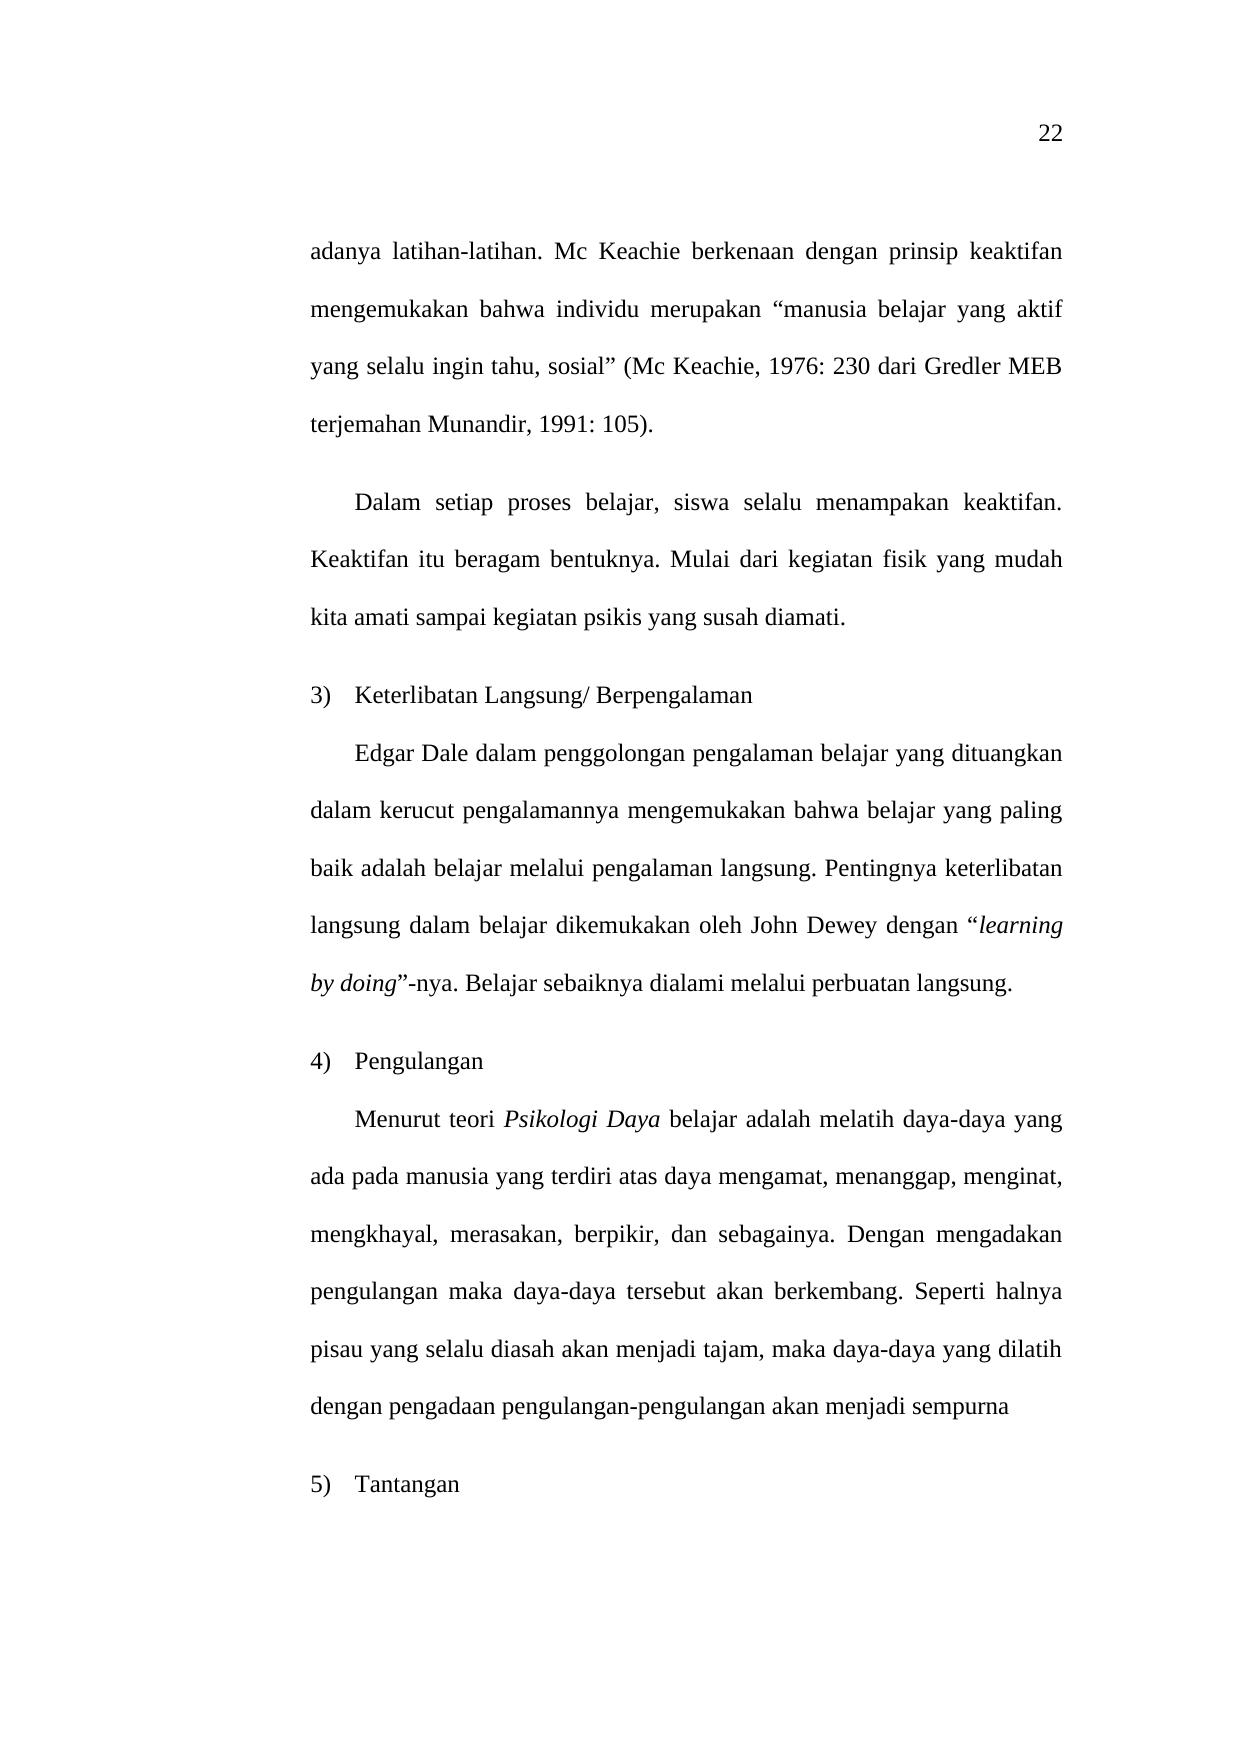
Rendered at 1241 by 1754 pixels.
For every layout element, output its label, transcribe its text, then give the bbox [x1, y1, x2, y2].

text Menurut teori Psikologi Daya belajar adalah melatih daya-daya yang ada pada manusia yang terdiri atas daya mengamat, menanggap, menginat, mengkhayal, merasakan, berpikir, dan sebagainya. Dengan mengadakan pengulangan maka daya-daya tersebut akan berkembang. Seperti halnya pisau yang selalu diasah akan menjadi tajam, maka daya-daya yang dilatih dengan pengadaan pengulangan-pengulangan akan menjadi sempurna [310, 1104, 1063, 1420]
text Edgar Dale dalam penggolongan pengalaman belajar yang dituangkan dalam kerucut pengalamannya mengemukakan bahwa belajar yang paling baik adalah belajar melalui pengalaman langsung. Pentingnya keterlibatan langsung dalam belajar dikemukakan oleh John Dewey dengan “learning by doing”-nya. Belajar sebaiknya dialami melalui perbuatan langsung. [310, 738, 1063, 997]
text Dalam setiap proses belajar, siswa selalu menampakan keaktifan. Keaktifan itu beragam bentuknya. Mulai dari kegiatan fisik yang mudah kita amati sampai kegiatan psikis yang susah diamati. [310, 487, 1063, 631]
list Pengulangan [310, 1046, 1063, 1075]
list Tantangan [310, 1469, 1063, 1498]
list Keterlibatan Langsung/ Berpengalaman [310, 680, 1063, 709]
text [310, 236, 1063, 437]
